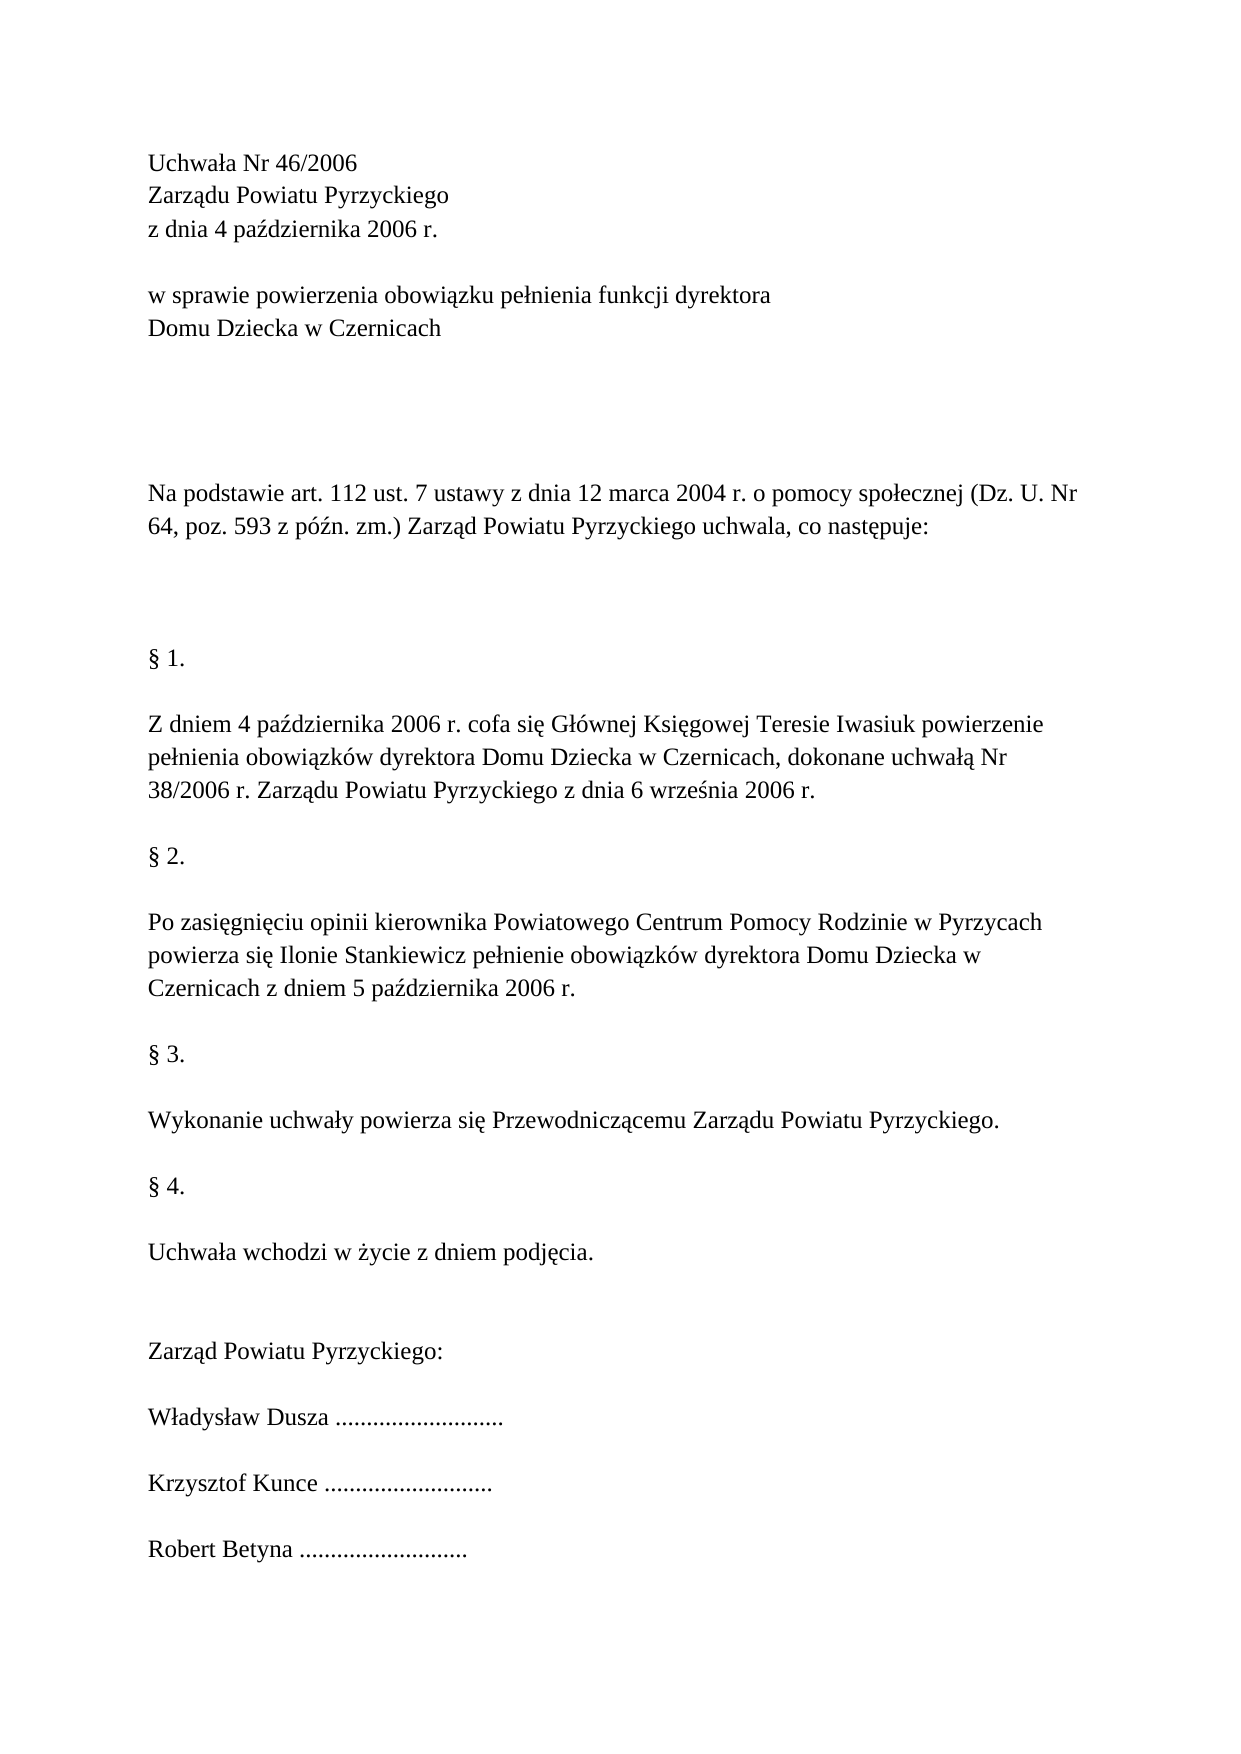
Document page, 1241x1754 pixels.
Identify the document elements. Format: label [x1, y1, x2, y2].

text [148, 148, 1093, 1596]
